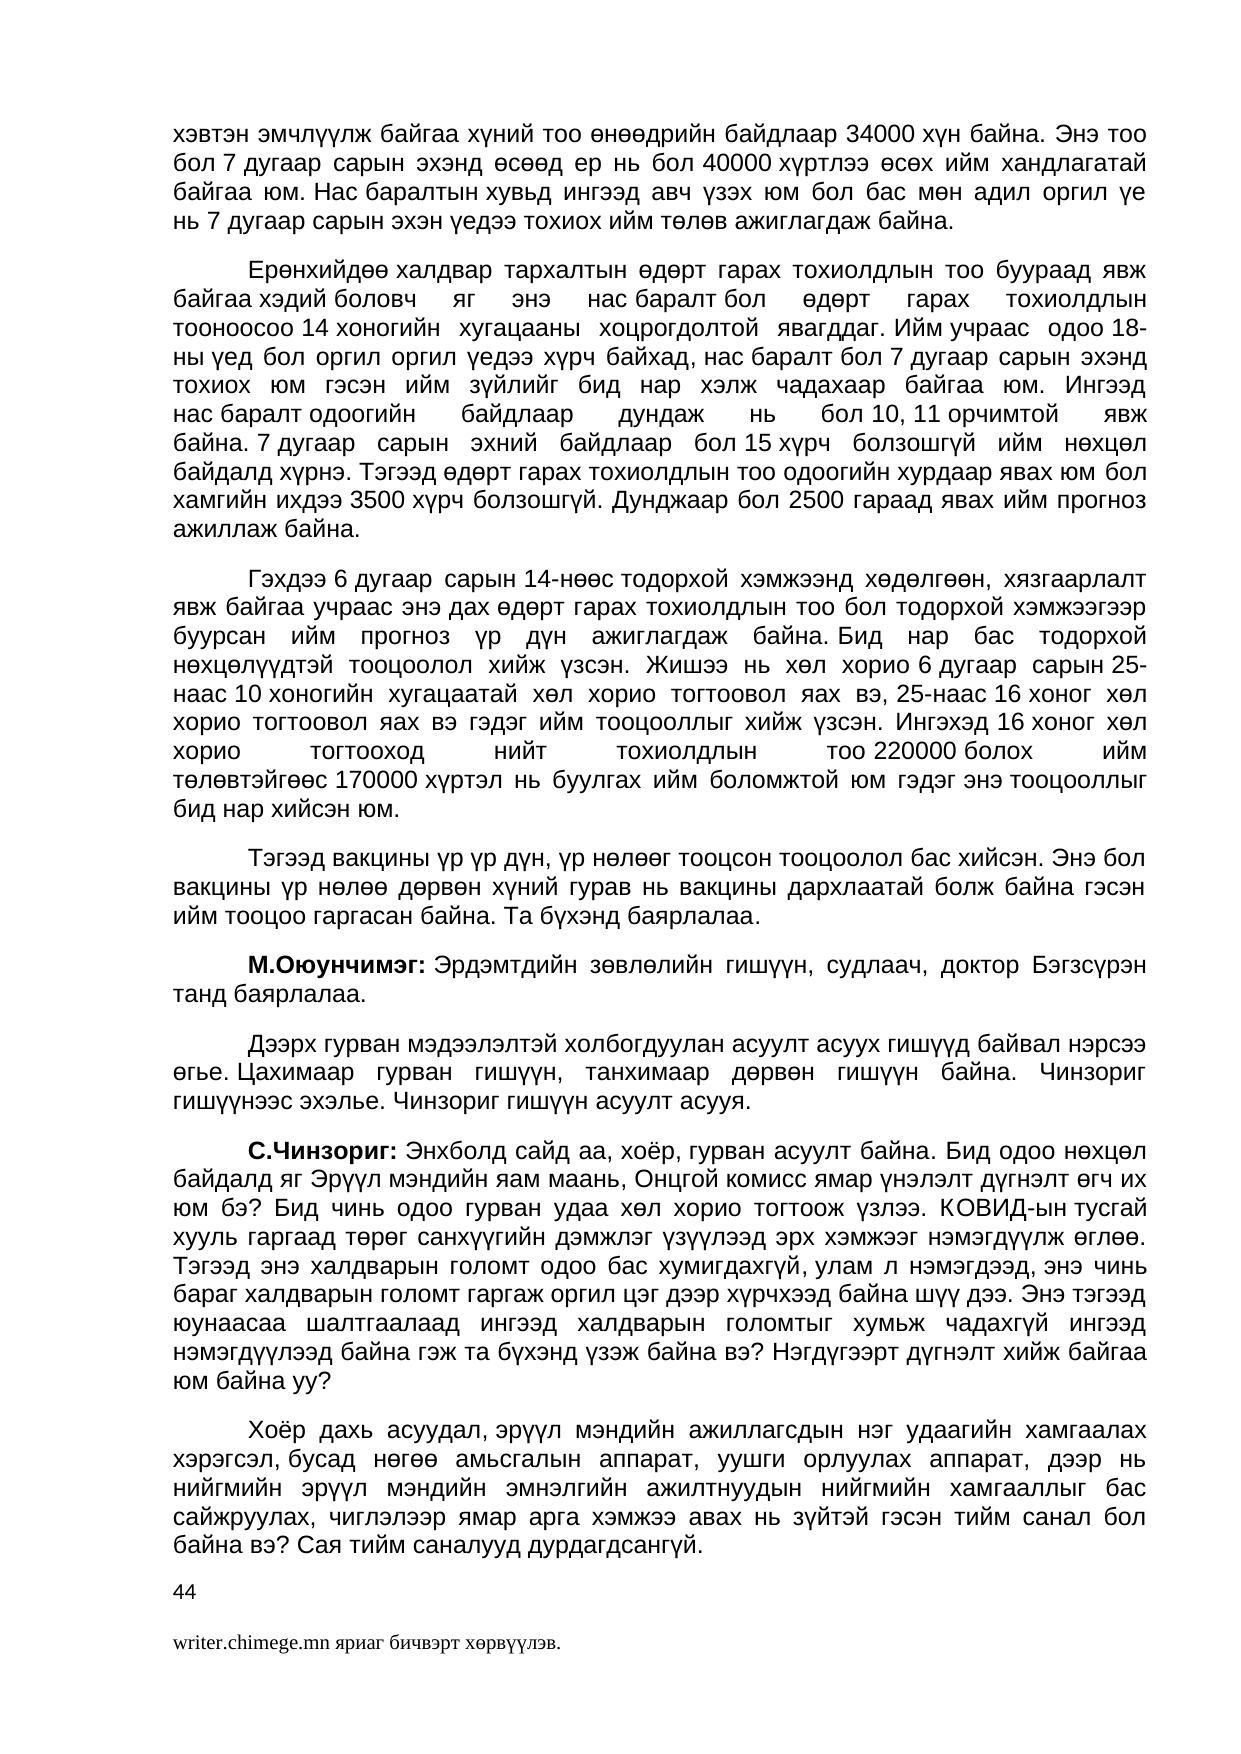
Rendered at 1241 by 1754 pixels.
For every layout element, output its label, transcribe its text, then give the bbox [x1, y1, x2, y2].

text Дээрх гурван мэдээлэлтэй холбогдуулан асуулт асуух гишүүд байвал нэрсээ өгье. Цахимаар гурван гишүүн, танхимаар дөрвөн гишүүн байна. Чинзориг гишүүнээс эхэлье. Чинзориг гишүүн асуулт асууя. [173, 1028, 1147, 1115]
text М.Оюунчимэг: Эрдэмтдийн зөвлөлийн гишүүн, судлаач, доктор Бэгзсүрэн танд баярлалаа. [173, 950, 1147, 1008]
text Ерөнхийдөө халдвар тархалтын өдөрт гарах тохиолдлын тоо буураад явж байгаа хэдий боловч яг энэ нас баралт бол өдөрт гарах тохиолдлын тооноосоо 14 хоногийн хугацааны хоцрогдолтой явагддаг. Ийм учраас одоо 18-ны үед бол оргил оргил үедээ хүрч байхад, нас баралт бол 7 дугаар сарын эхэнд тохиох юм гэсэн ийм зүйлийг бид нар хэлж чадахаар байгаа юм. Ингээд нас баралт одоогийн байдлаар дундаж нь бол 10, 11 орчимтой явж байна. 7 дугаар сарын эхний байдлаар бол 15 хүрч болзошгүй ийм нөхцөл байдалд хүрнэ. Тэгээд өдөрт гарах тохиолдлын тоо одоогийн хурдаар явах юм бол хамгийн ихдээ 3500 хүрч болзошгүй. Дунджаар бол 2500 гараад явах ийм прогноз ажиллаж байна. [173, 255, 1147, 543]
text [173, 119, 1147, 234]
text Тэгээд вакцины үр үр дүн, үр нөлөөг тооцсон тооцоолол бас хийсэн. Энэ бол вакцины үр нөлөө дөрвөн хүний гурав нь вакцины дархлаатай болж байна гэсэн ийм тооцоо гаргасан байна. Та бүхэнд баярлалаа. [173, 843, 1147, 929]
text Хоёр дахь асуудал, эрүүл мэндийн ажиллагсдын нэг удаагийн хамгаалах хэрэгсэл, бусад нөгөө амьсгалын аппарат, уушги орлуулах аппарат, дээр нь нийгмийн эрүүл мэндийн эмнэлгийн ажилтнуудын нийгмийн хамгааллыг бас сайжруулах, чиглэлээр ямар арга хэмжээ авах нь зүйтэй гэсэн тийм санал бол байна вэ? Сая тийм саналууд дурдагдсангүй. [173, 1415, 1147, 1559]
text Гэхдээ 6 дугаар сарын 14-нөөс тодорхой хэмжээнд хөдөлгөөн, хязгаарлалт явж байгаа учраас энэ дах өдөрт гарах тохиолдлын тоо бол тодорхой хэмжээгээр буурсан ийм прогноз үр дүн ажиглагдаж байна. Бид нар бас тодорхой нөхцөлүүдтэй тооцоолол хийж үзсэн. Жишээ нь хөл хорио 6 дугаар сарын 25-наас 10 хоногийн хугацаатай хөл хорио тогтоовол яах вэ, 25-наас 16 хоног хөл хорио тогтоовол яах вэ гэдэг ийм тооцооллыг хийж үзсэн. Ингэхэд 16 хоног хөл хорио тогтооход нийт тохиолдлын тоо 220000 болох ийм төлөвтэйгөөс 170000 хүртэл нь буулгах ийм боломжтой юм гэдэг энэ тооцооллыг бид нар хийсэн юм. [173, 563, 1147, 822]
text С.Чинзориг: Энхболд сайд аа, хоёр, гурван асуулт байна. Бид одоо нөхцөл байдалд яг Эрүүл мэндийн яам маань, Онцгой комисс ямар үнэлэлт дүгнэлт өгч их юм бэ? Бид чинь одоо гурван удаа хөл хорио тогтоож үзлээ. КОВИД-ын тусгай хууль гаргаад төрөг санхүүгийн дэмжлэг үзүүлээд эрх хэмжээг нэмэгдүүлж өглөө. Тэгээд энэ халдварын голомт одоо бас хумигдахгүй, улам л нэмэгдээд, энэ чинь бараг халдварын голомт гаргаж оргил цэг дээр хүрчхээд байна шүү дээ. Энэ тэгээд юунаасаа шалтгаалаад ингээд халдварын голомтыг хумьж чадахгүй ингээд нэмэгдүүлээд байна гэж та бүхэнд үзэж байна вэ? Нэгдүгээрт дүгнэлт хийж байгаа юм байна уу? [173, 1136, 1147, 1394]
